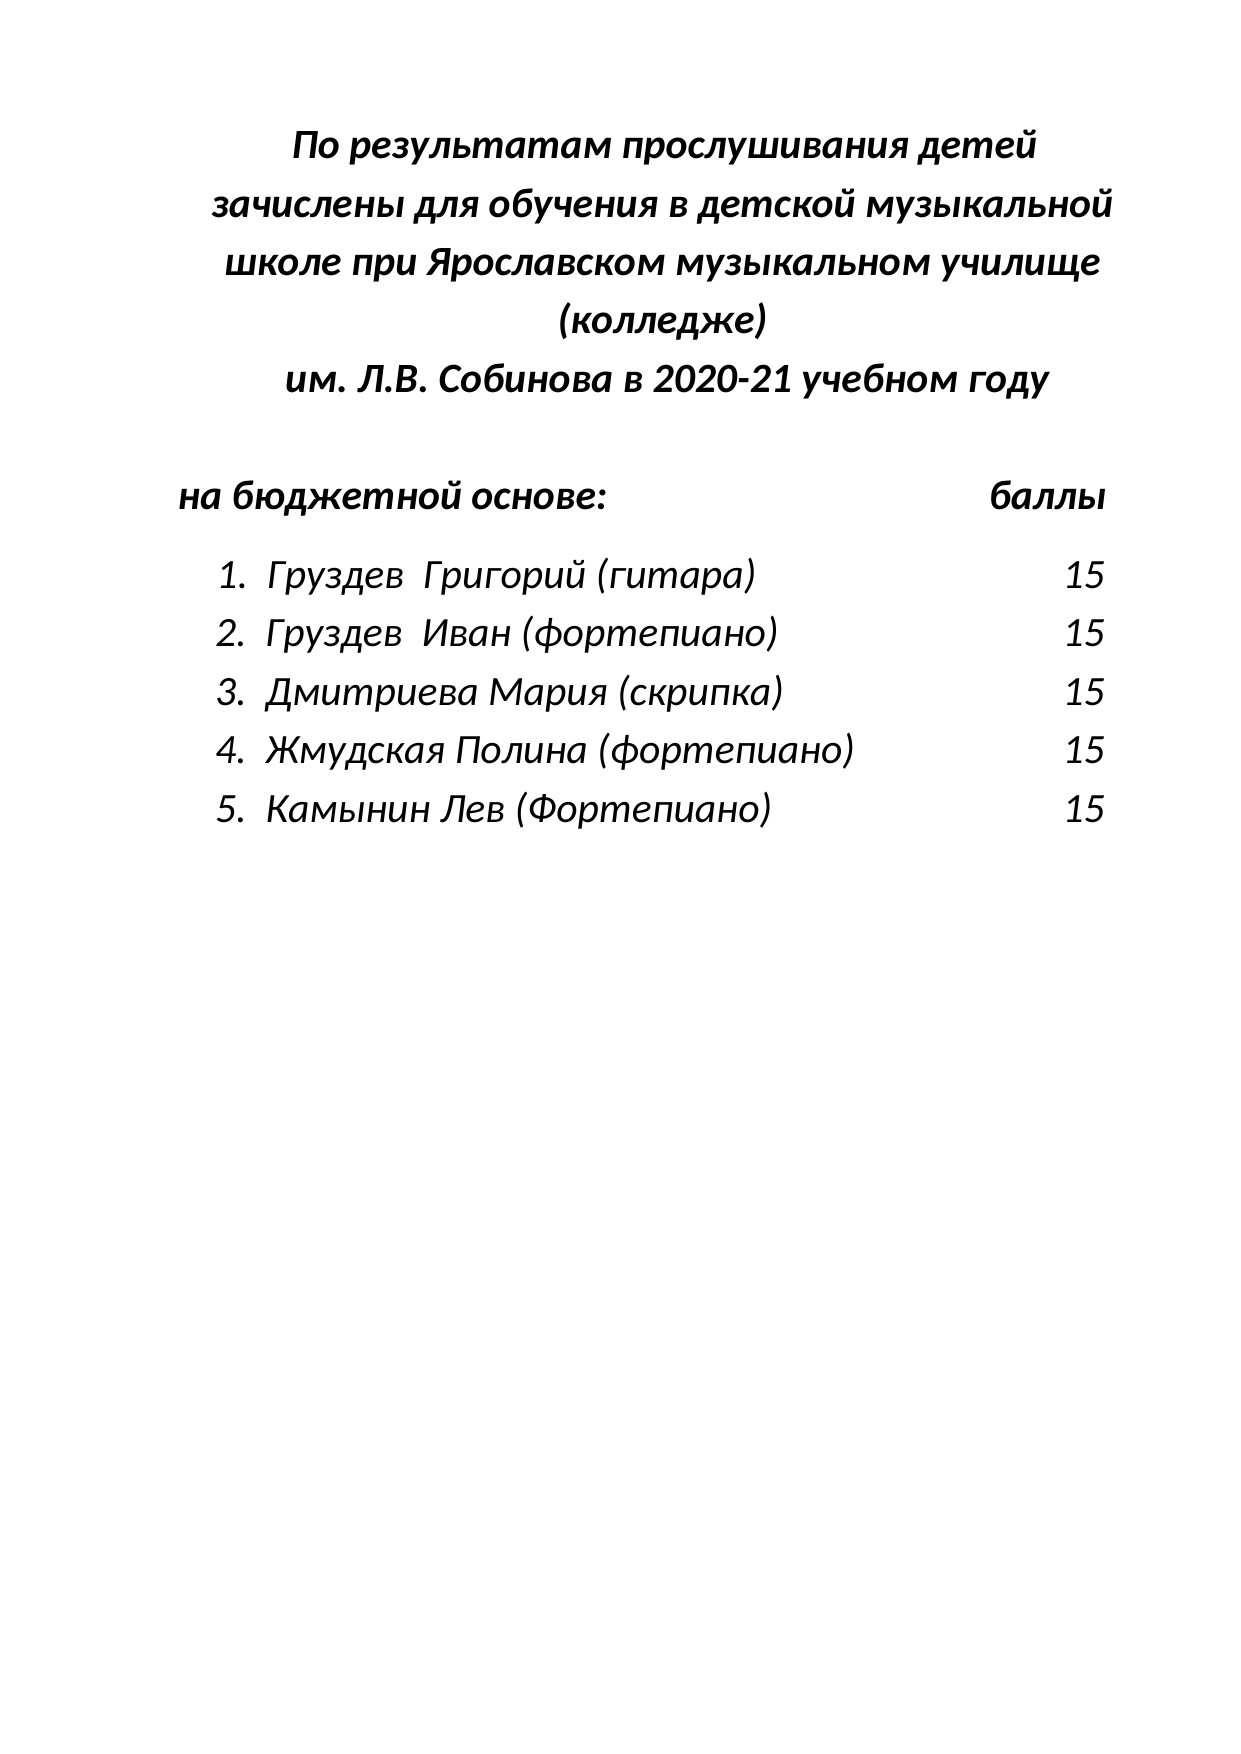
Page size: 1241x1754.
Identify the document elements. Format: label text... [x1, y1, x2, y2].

text 1. Груздев Григорий (гитара) 15 [207, 548, 1152, 599]
text По результатам прослушивания детей [177, 118, 1152, 169]
text 4. Жмудская Полина (фортепиано) 15 [215, 723, 1152, 774]
text 3. Дмитриева Мария (скрипка) 15 [215, 665, 1152, 716]
text 2. Груздев Иван (фортепиано) 15 [215, 606, 1152, 657]
text зачислены для обучения в детской музыкальной школе при Ярославском музыкальном училище (колледже) [177, 177, 1152, 344]
text 5. Камынин Лев (Фортепиано) 15 [215, 782, 1152, 891]
text им. Л.В. Собинова в 2020-21 учебном году [177, 352, 1152, 403]
text на бюджетной основе: баллы [177, 469, 1152, 519]
